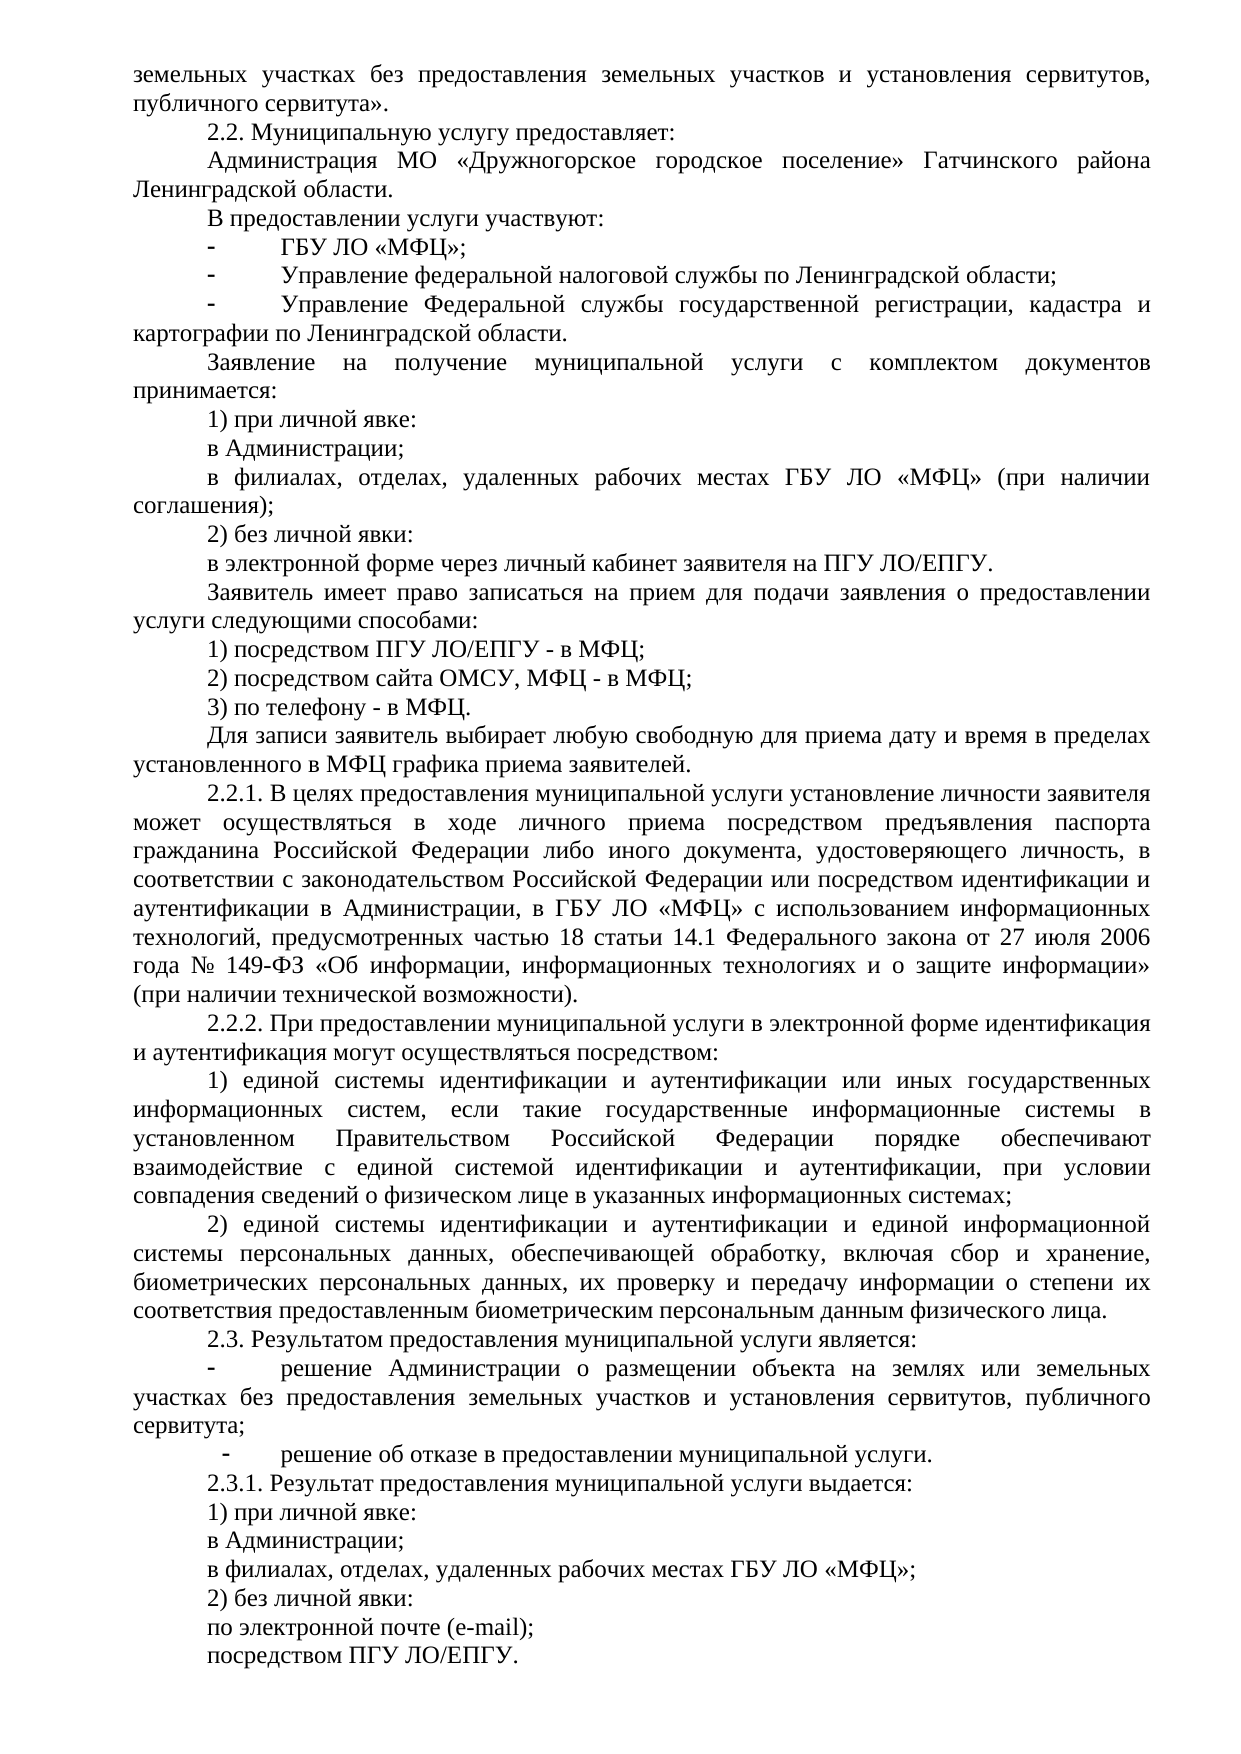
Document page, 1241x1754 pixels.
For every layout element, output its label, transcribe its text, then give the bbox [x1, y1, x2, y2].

list Управление федеральной налоговой службы по Ленинградской области; [133, 260, 1152, 289]
text 2.2.1. В целях предоставления муниципальной услуги установление личности заявителя может осуществляться в ходе личного приема посредством предъявления паспорта гражданина Российской Федерации либо иного документа, удостоверяющего личность, в соответствии с законодательством Российской Федерации или посредством идентификации и аутентификации в Администрации, в ГБУ ЛО «МФЦ» с использованием информационных технологий, предусмотренных частью 18 статьи 14.1 Федерального закона от 27 июля 2006 года № 149-ФЗ «Об информации, информационных технологиях и о защите информации» (при наличии технической возможности). [133, 778, 1152, 1008]
list решение Администрации о размещении объекта на землях или земельных участках без предоставления земельных участков и установления сервитутов, публичного сервитута; [133, 1353, 1152, 1439]
text 2) единой системы идентификации и аутентификации и единой информационной системы персональных данных, обеспечивающей обработку, включая сбор и хранение, биометрических персональных данных, их проверку и передачу информации о степени их соответствия предоставленным биометрическим персональным данным физического лица. [133, 1209, 1152, 1324]
text в филиалах, отделах, удаленных рабочих местах ГБУ ЛО «МФЦ» (при наличии соглашения); [133, 462, 1152, 519]
text Администрация МО «Дружногорское городское поселение» Гатчинского района Ленинградской области. [133, 145, 1152, 203]
text 1) при личной явке: [133, 1497, 1152, 1525]
text 2.2. Муниципальную услугу предоставляет: [133, 117, 1152, 145]
text Заявитель имеет право записаться на прием для подачи заявления о предоставлении услуги следующими способами: [133, 577, 1152, 634]
text Заявление на получение муниципальной услуги с комплектом документов принимается: [133, 347, 1152, 404]
text по электронной почте (e-mail); [133, 1612, 1152, 1640]
list решение об отказе в предоставлении муниципальной услуги. [133, 1439, 1152, 1468]
text 2.2.2. При предоставлении муниципальной услуги в электронной форме идентификация и аутентификация могут осуществляться посредством: [133, 1008, 1152, 1065]
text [133, 59, 1152, 117]
text 2) без личной явки: [133, 1583, 1152, 1612]
list ГБУ ЛО «МФЦ»; [133, 232, 1152, 260]
text В предоставлении услуги участвуют: [133, 203, 1152, 232]
text Для записи заявитель выбирает любую свободную для приема дату и время в пределах установленного в МФЦ графика приема заявителей. [133, 720, 1152, 778]
text в Администрации; [133, 1525, 1152, 1554]
text в электронной форме через личный кабинет заявителя на ПГУ ЛО/ЕПГУ. [133, 548, 1152, 577]
text 2) посредством сайта ОМСУ, МФЦ - в МФЦ; [133, 663, 1152, 692]
text 1) при личной явке: [133, 404, 1152, 433]
text в Администрации; [133, 433, 1152, 462]
text 2) без личной явки: [133, 519, 1152, 548]
text 1) посредством ПГУ ЛО/ЕПГУ - в МФЦ; [133, 634, 1152, 663]
text 3) по телефону - в МФЦ. [133, 692, 1152, 720]
text 2.3.1. Результат предоставления муниципальной услуги выдается: [133, 1468, 1152, 1497]
list Управление Федеральной службы государственной регистрации, кадастра и картографии по Ленинградской области. [133, 289, 1152, 347]
text 2.3. Результатом предоставления муниципальной услуги является: [133, 1324, 1152, 1353]
text посредством ПГУ ЛО/ЕПГУ. [133, 1640, 1152, 1669]
text 1) единой системы идентификации и аутентификации или иных государственных информационных систем, если такие государственные информационные системы в установленном Правительством Российской Федерации порядке обеспечивают взаимодействие с единой системой идентификации и аутентификации, при условии совпадения сведений о физическом лице в указанных информационных системах; [133, 1065, 1152, 1209]
text в филиалах, отделах, удаленных рабочих местах ГБУ ЛО «МФЦ»; [133, 1554, 1152, 1583]
